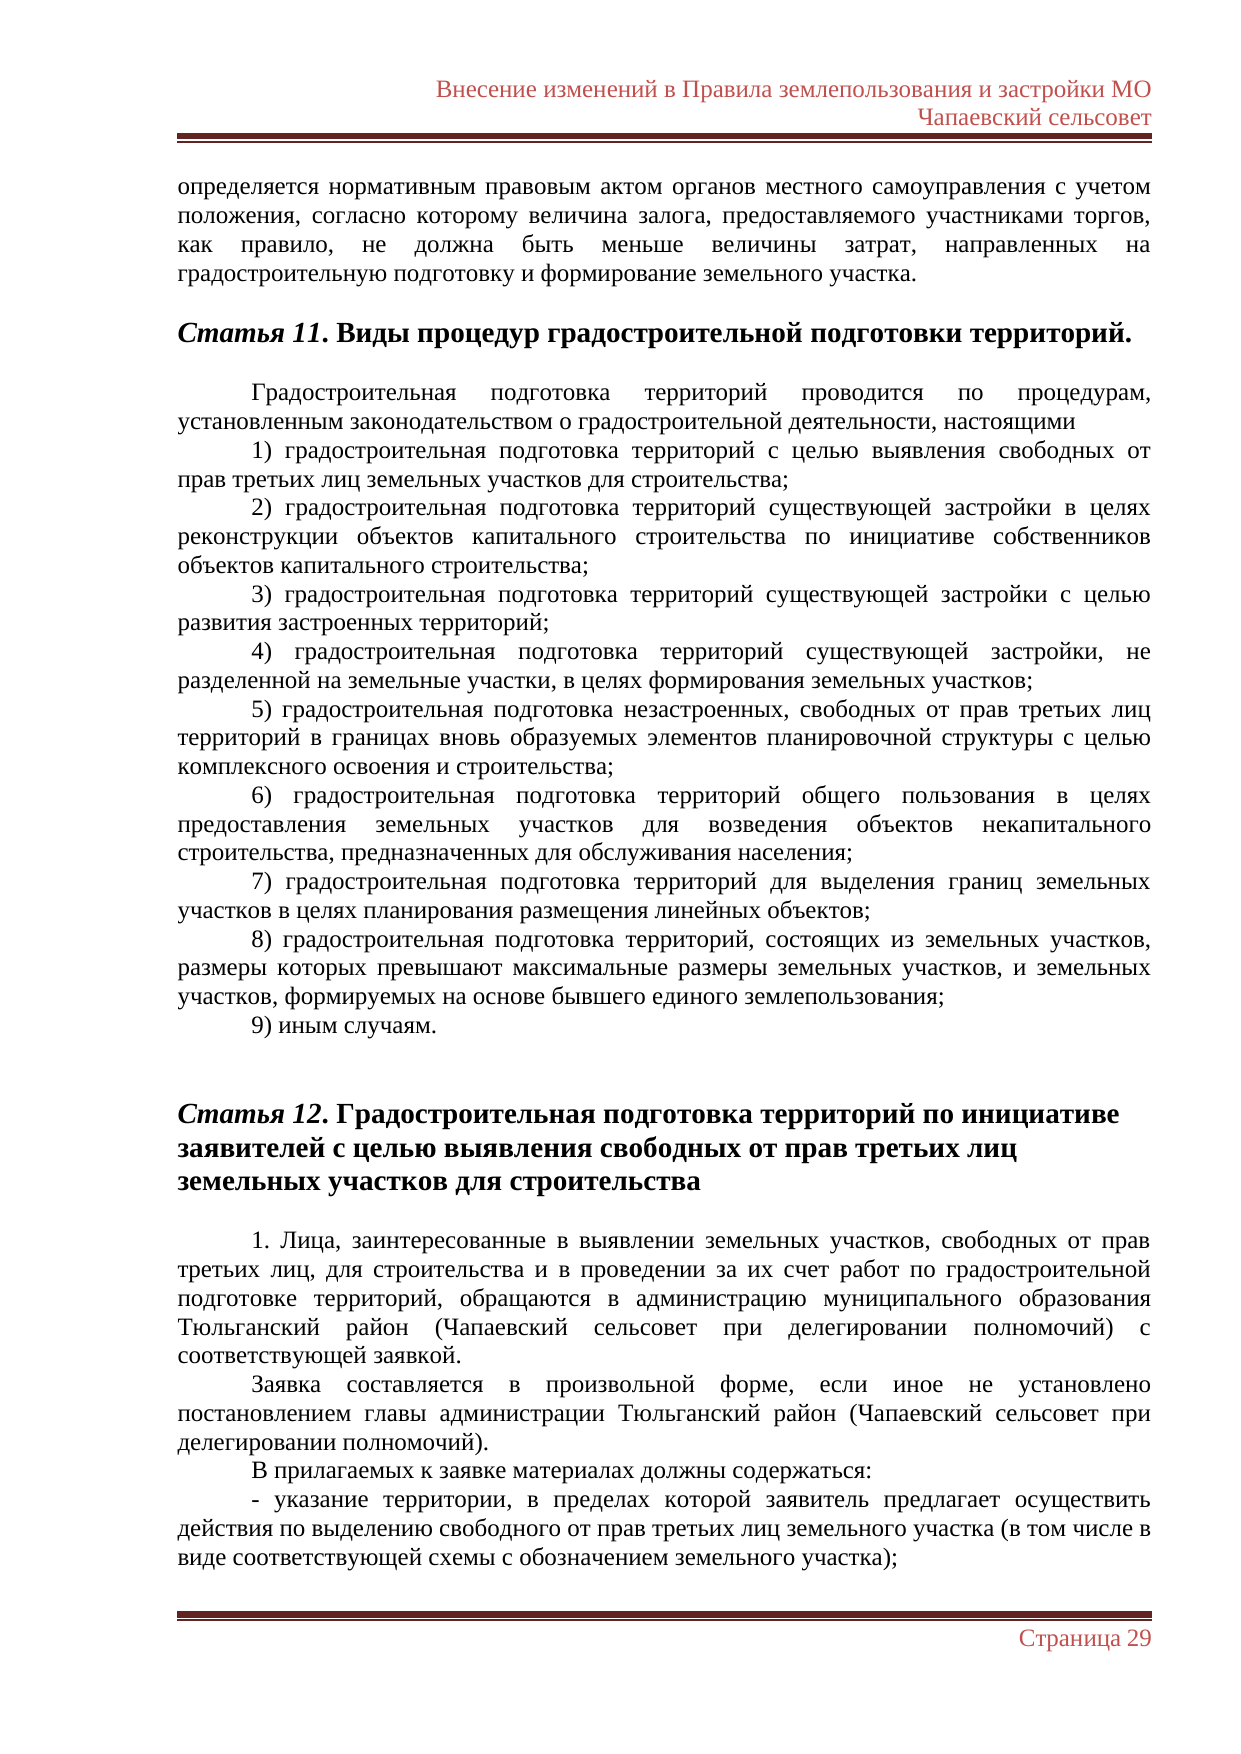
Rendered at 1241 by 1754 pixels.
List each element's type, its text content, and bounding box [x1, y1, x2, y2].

text 2) градостроительная подготовка территорий существующей застройки в целях реконструкции объектов капитального строительства по инициативе собственников объектов капитального строительства; [177, 492, 1152, 579]
text 5) градостроительная подготовка незастроенных, свободных от прав третьих лиц территорий в границах вновь образуемых элементов планировочной структуры с целью комплексного освоения и строительства; [177, 694, 1152, 780]
text 9) иным случаям. [177, 1010, 1152, 1039]
text 3) градостроительная подготовка территорий существующей застройки с целью развития застроенных территорий; [177, 579, 1152, 636]
text Градостроительная подготовка территорий проводится по процедурам, установленным законодательством о градостроительной деятельности, настоящими [177, 377, 1152, 435]
text В прилагаемых к заявке материалах должны содержаться: [177, 1456, 1152, 1484]
subtitle Статья 11. Виды процедур градостроительной подготовки территорий. [177, 315, 1152, 349]
text - указание территории, в пределах которой заявитель предлагает осуществить действия по выделению свободного от прав третьих лиц земельного участка (в том числе в виде соответствующей схемы с обозначением земельного участка); [177, 1484, 1152, 1571]
text 1. Лица, заинтересованные в выявлении земельных участков, свободных от прав третьих лиц, для строительства и в проведении за их счет работ по градостроительной подготовке территорий, обращаются в администрацию муниципального образования Тюльганский район (Чапаевский сельсовет при делегировании полномочий) с соответствующей заявкой. [177, 1226, 1152, 1369]
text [177, 171, 1152, 286]
text 4) градостроительная подготовка территорий существующей застройки, не разделенной на земельные участки, в целях формирования земельных участков; [177, 636, 1152, 694]
text 1) градостроительная подготовка территорий с целью выявления свободных от прав третьих лиц земельных участков для строительства; [177, 435, 1152, 492]
subtitle Статья 12. Градостроительная подготовка территорий по инициативе заявителей с целью выявления свободных от прав третьих лиц земельных участков для строительства [177, 1096, 1152, 1197]
text 6) градостроительная подготовка территорий общего пользования в целях предоставления земельных участков для возведения объектов некапитального строительства, предназначенных для обслуживания населения; [177, 780, 1152, 866]
text 7) градостроительная подготовка территорий для выделения границ земельных участков в целях планирования размещения линейных объектов; [177, 866, 1152, 924]
text 8) градостроительная подготовка территорий, состоящих из земельных участков, размеры которых превышают максимальные размеры земельных участков, и земельных участков, формируемых на основе бывшего единого землепользования; [177, 924, 1152, 1010]
text Заявка составляется в произвольной форме, если иное не установлено постановлением главы администрации Тюльганский район (Чапаевский сельсовет при делегировании полномочий). [177, 1369, 1152, 1456]
